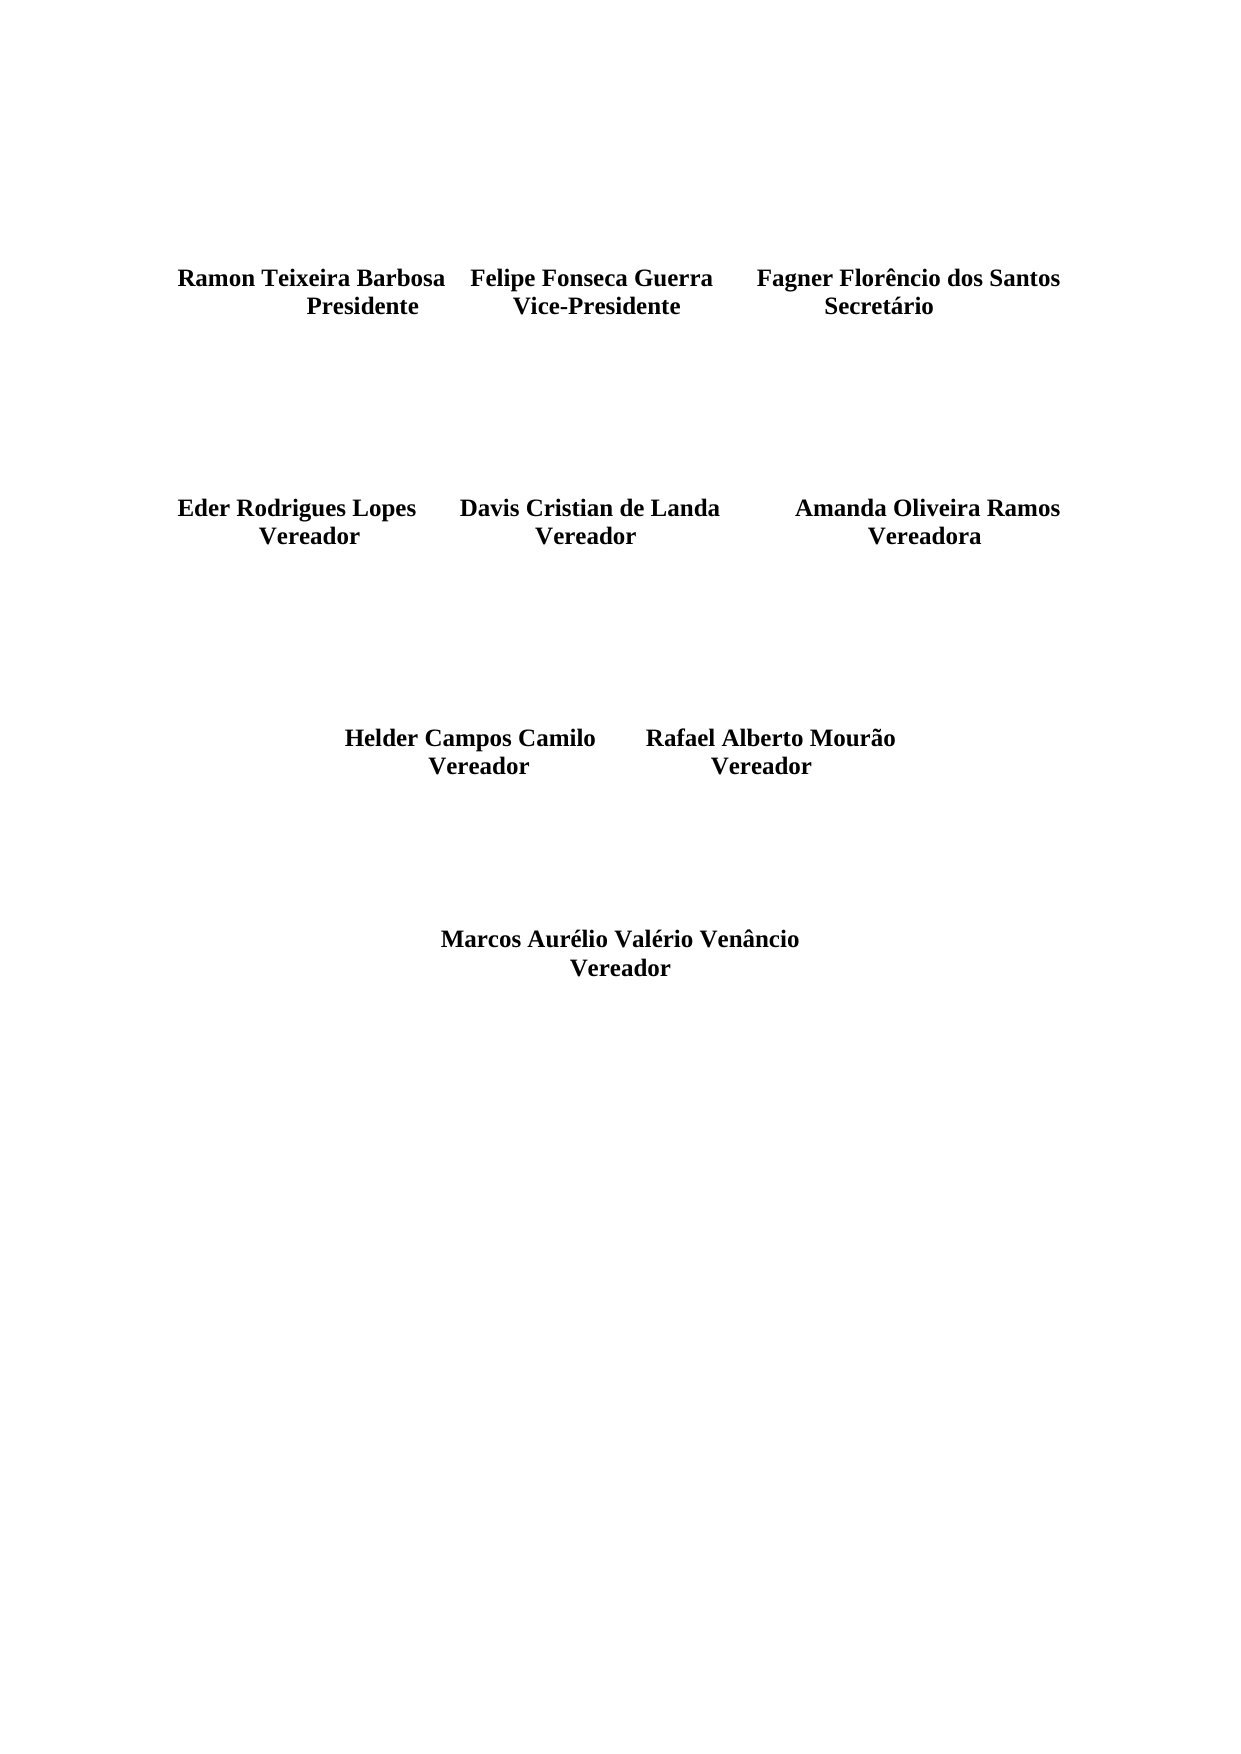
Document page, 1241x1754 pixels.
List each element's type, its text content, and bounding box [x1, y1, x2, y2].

text Vereador Vereador [177, 751, 1063, 780]
text Helder Campos Camilo Rafael Alberto Mourão [177, 723, 1063, 751]
text Presidente Vice-Presidente Secretário [177, 291, 1063, 320]
text Vereador Vereador Vereadora [177, 521, 1063, 550]
text Marcos Aurélio Valério Venâncio [177, 924, 1063, 953]
text Eder Rodrigues Lopes Davis Cristian de Landa Amanda Oliveira Ramos [177, 493, 1063, 521]
text Ramon Teixeira Barbosa Felipe Fonseca Guerra Fagner Florêncio dos Santos [177, 263, 1063, 291]
text Vereador [177, 953, 1063, 981]
